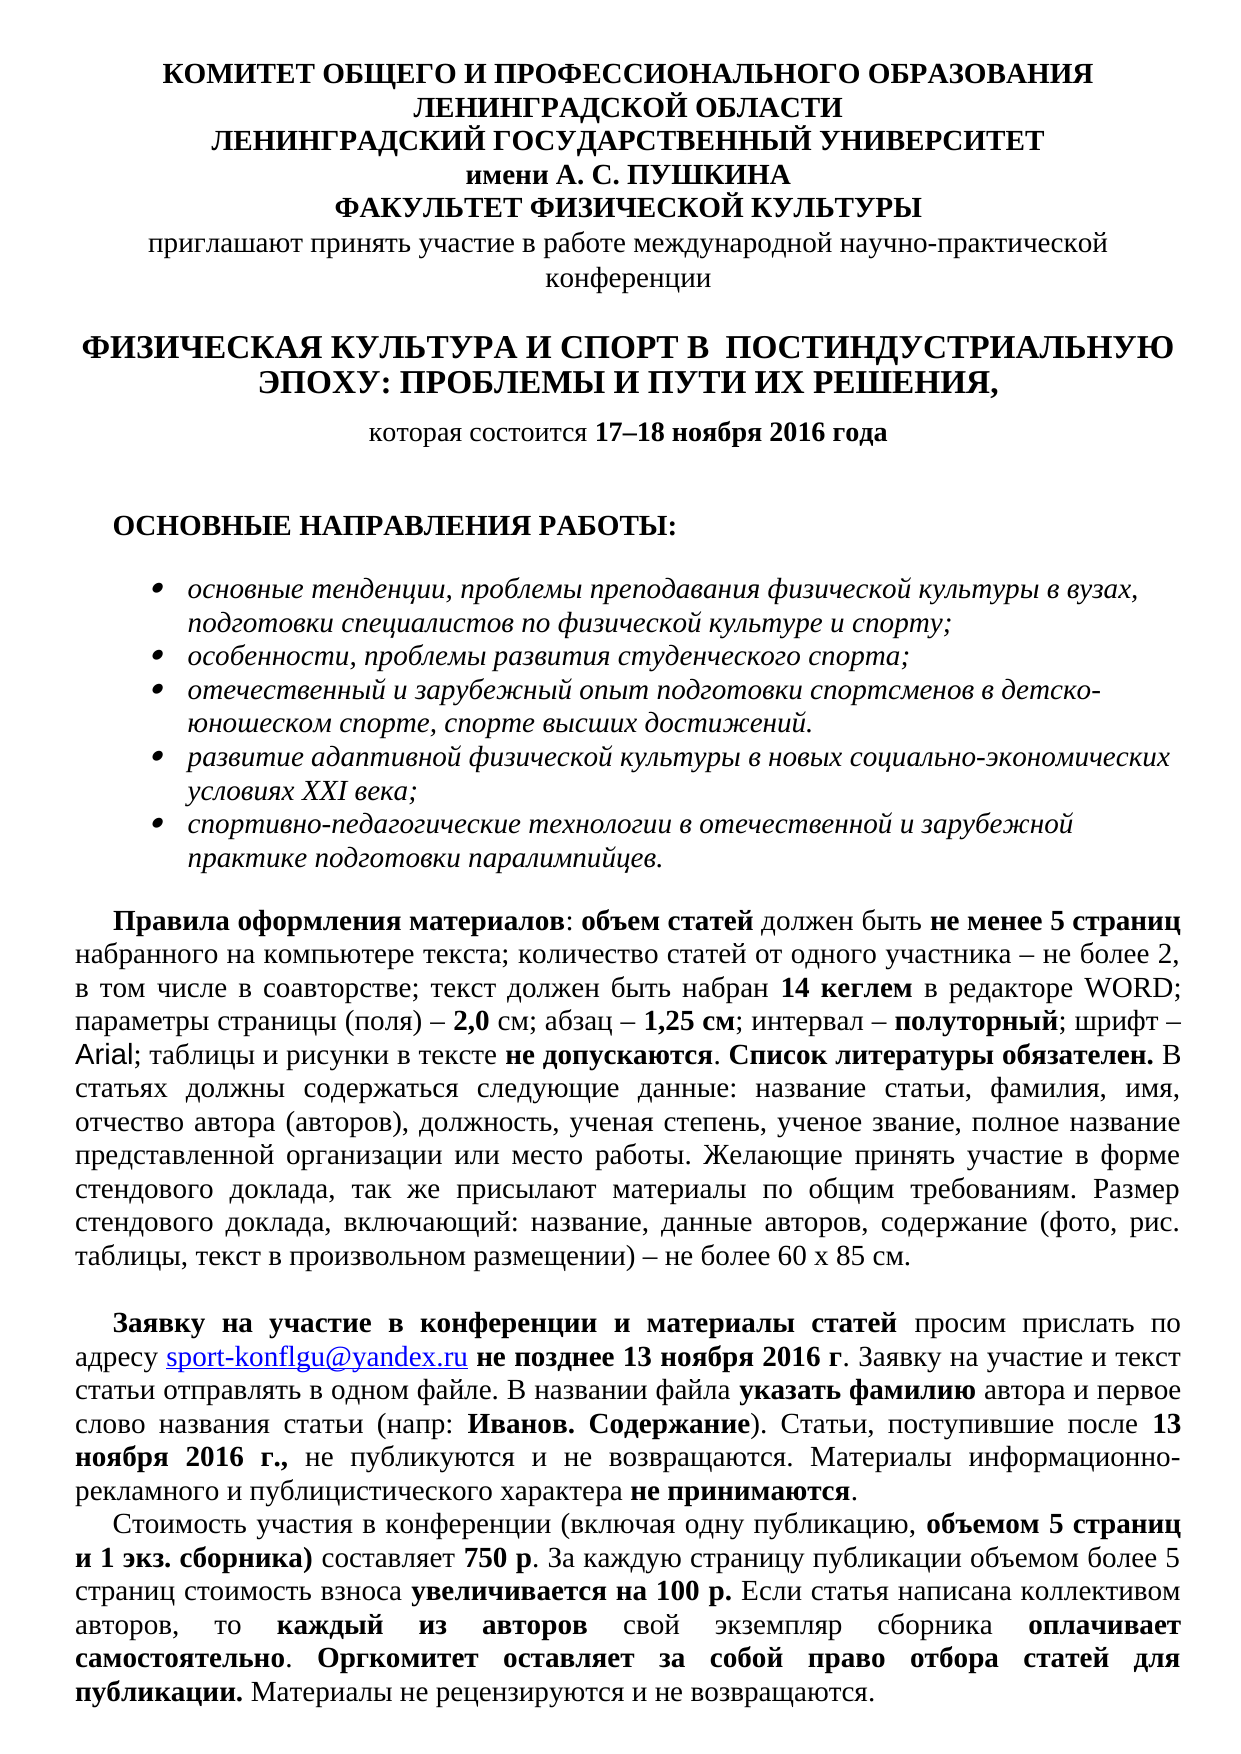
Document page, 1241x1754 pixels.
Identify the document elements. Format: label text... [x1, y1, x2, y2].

text приглашают принять участие в работе международной научно-практической конференции [75, 224, 1181, 295]
text ФАКУЛЬТЕТ ФИЗИЧЕСКОЙ КУЛЬТУРЫ [75, 190, 1181, 224]
text ФИЗИЧЕСКАЯ КУЛЬТУРА И СПОРТ В ПОСТИНДУСТРИАЛЬНУЮ ЭПОХУ: ПРОБЛЕМЫ И ПУТИ ИХ РЕШЕНИЯ, [75, 330, 1181, 401]
list развитие адаптивной физической культуры в новых социально-экономических условиях XXI века; [150, 827, 1181, 894]
text Заявку на участие в конференции и материалы статей просим прислать по адресу sport-konflgu@yandex.ru не позднее 13 ноября 2016 г. Заявку на участие и текст статьи отправлять в одном файле. В названии файла указать фамилию автора и первое слово названия статьи (напр: Иванов. Содержание). Статьи, поступившие после 13 ноября 2016 г., не публикуются и не возвращаются. Материалы информационно-рекламного и публицистического характера не принимаются. [75, 1422, 1181, 1623]
list основные тенденции, проблемы преподавания физической культуры в вузах, подготовки специалистов по физической культуре и спорту; [150, 571, 1181, 638]
text которая состоится 17–18 ноября 2016 года [75, 413, 1181, 449]
list особенности, проблемы развития студенческого спорта; [150, 667, 1181, 701]
title ЛЕНИНГРАДСКИЙ ГОСУДАРСТВЕННЫЙ УНИВЕРСИТЕТ [75, 123, 1181, 157]
text Правила оформления материалов: объем статей должен быть не менее 5 страниц набранного на компьютере текста; количество статей от одного участника – не более 2, в том числе в соавторстве; текст должен быть набран 14 кеглем в редакторе WORD; параметры страницы (поля) – 2,0 см; абзац – 1,25 см; интервал – полуторный; шрифт – Arial; таблицы и рисунки в тексте не допускаются. Список литературы обязателен. В статьях должны содержаться следующие данные: название статьи, фамилия, имя, отчество автора (авторов), должность, ученая степень, ученое звание, полное название представленной организации или место работы. Желающие принять участие в форме стендового доклада, так же присылают материалы по общим требованиям. Размер стендового доклада, включающий: название, данные авторов, содержание (фото, рис. таблицы, текст в произвольном размещении) – не более 60 х 85 см. [75, 1019, 1181, 1388]
title КОМИТЕТ ОБЩЕГО И ПРОФЕССИОНАЛЬНОГО ОБРАЗОВАНИЯ ЛЕНИНГРАДСКОЙ ОБЛАСТИ [75, 56, 1181, 123]
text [75, 1623, 1181, 1690]
text ОСНОВНЫЕ НАПРАВЛЕНИЯ РАБОТЫ: [75, 508, 1181, 542]
list отечественный и зарубежный опыт подготовки спортсменов в детско-юношеском спорте, спорте высших достижений. [150, 730, 1181, 797]
list спортивно-педагогические технологии в отечественной и зарубежной практике подготовки паралимпийцев. [150, 923, 1181, 990]
title имени А. С. ПУШКИНА [75, 157, 1181, 190]
